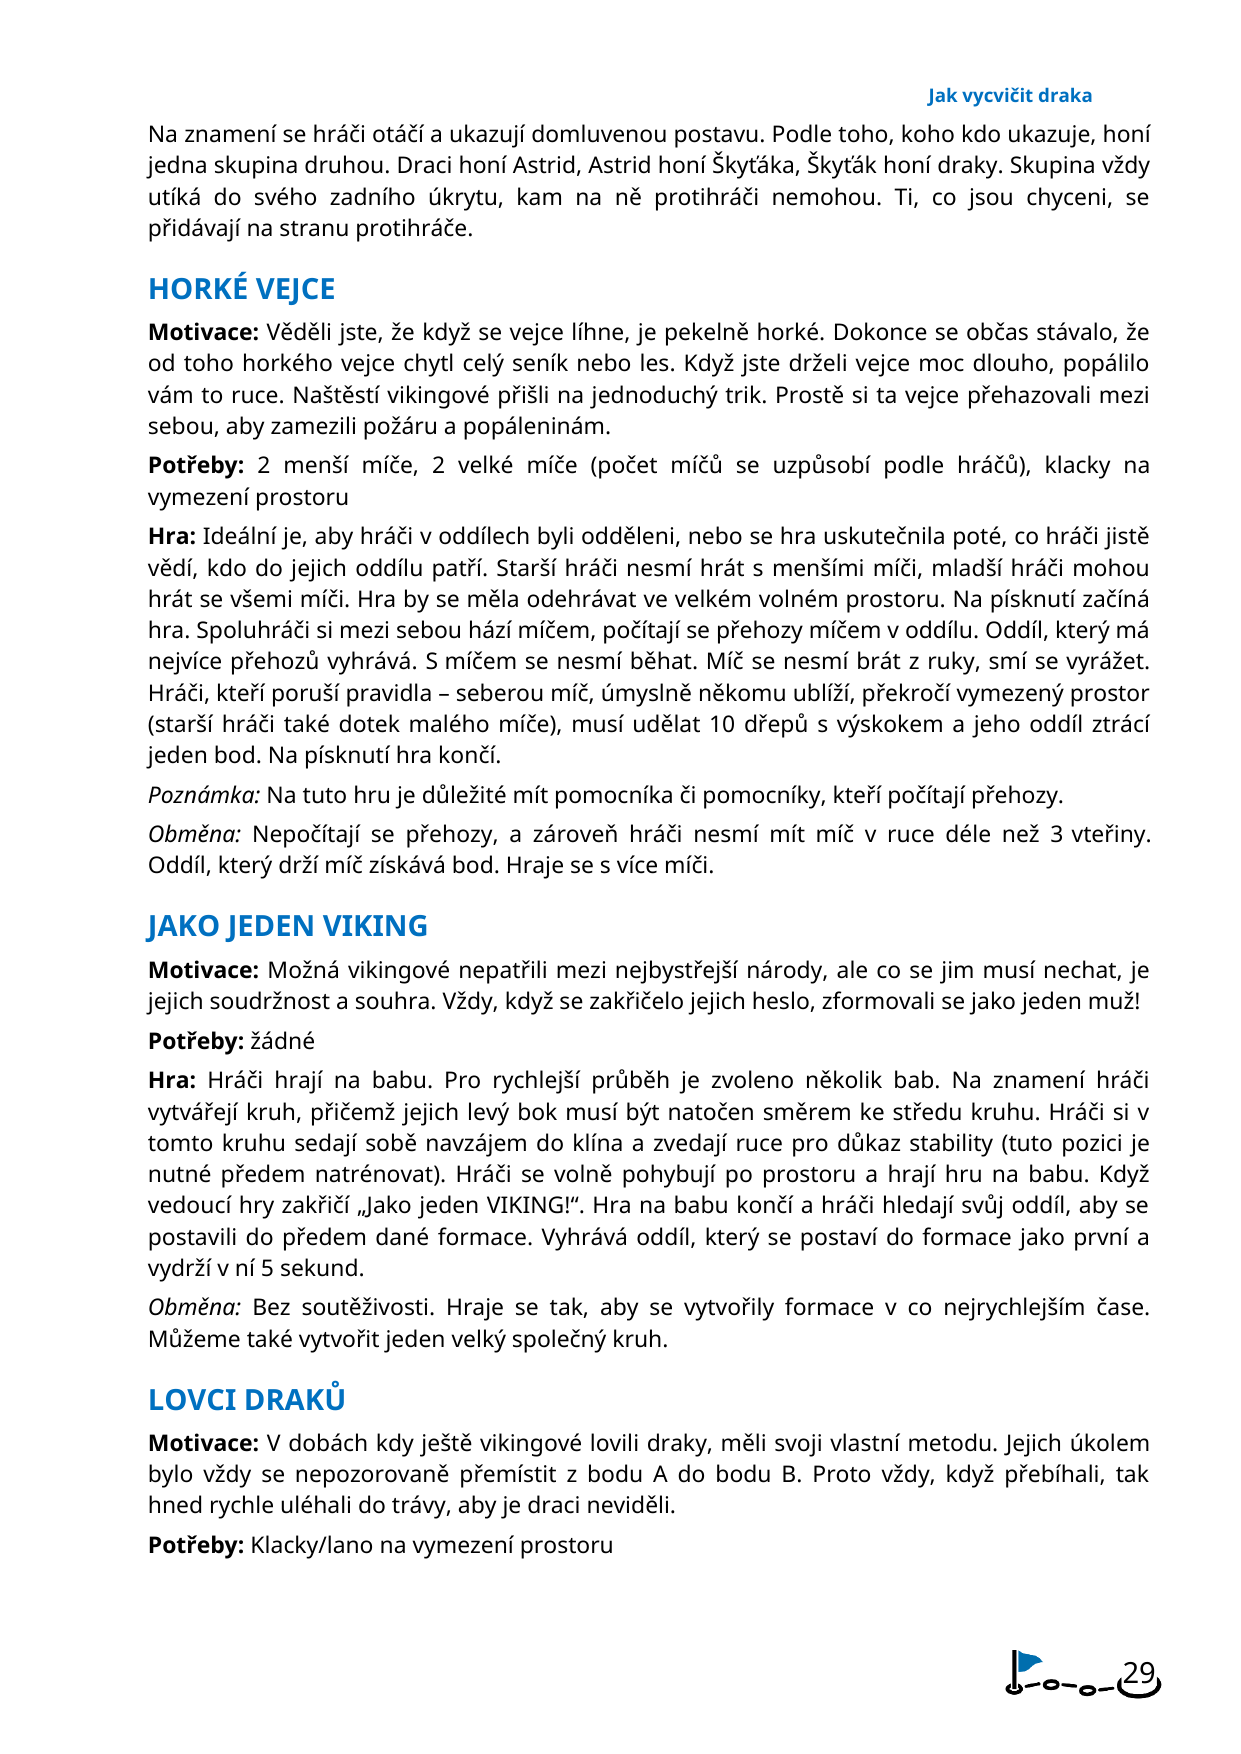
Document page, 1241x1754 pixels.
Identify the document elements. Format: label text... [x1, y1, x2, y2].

text Motivace: Možná vikingové nepatřili mezi nejbystřejší národy, ale co se jim musí nechat, je jejich soudržnost a souhra. Vždy, když se zakřičelo jejich heslo, zformovali se jako jeden muž! [148, 954, 1152, 1016]
text Potřeby: Klacky/lano na vymezení prostoru [148, 1529, 1152, 1560]
text Potřeby: žádné [148, 1024, 1152, 1056]
text Hra: Hráči hrají na babu. Pro rychlejší průběh je zvoleno několik bab. Na znamení hráči vytvářejí kruh, přičemž jejich levý bok musí být natočen směrem ke středu kruhu. Hráči si v tomto kruhu sedají sobě navzájem do klína a zvedají ruce pro důkaz stability (tuto pozici je nutné předem natrénovat). Hráči se volně pohybují po prostoru a hrají hru na babu. Když vedoucí hry zakřičí „Jako jeden VIKING!“. Hra na babu končí a hráči hledají svůj oddíl, aby se postavili do předem dané formace. Vyhrává oddíl, který se postaví do formace jako první a vydrží v ní 5 sekund. [148, 1064, 1152, 1283]
text Motivace: Věděli jste, že když se vejce líhne, je pekelně horké. Dokonce se občas stávalo, že od toho horkého vejce chytl celý seník nebo les. Když jste drželi vejce moc dlouho, popálilo vám to ruce. Naštěstí vikingové přišli na jednoduchý trik. Prostě si ta vejce přehazovali mezi sebou, aby zamezili požáru a popáleninám. [148, 316, 1152, 441]
subtitle Lovci draků [148, 1379, 1152, 1418]
text Motivace: V dobách kdy ještě vikingové lovili draky, měli svoji vlastní metodu. Jejich úkolem bylo vždy se nepozorovaně přemístit z bodu A do bodu B. Proto vždy, když přebíhali, tak hned rychle uléhali do trávy, aby je draci neviděli. [148, 1427, 1152, 1521]
subtitle Jako jeden viking [148, 906, 1152, 945]
picture [1002, 1645, 1165, 1699]
text Hra: Ideální je, aby hráči v oddílech byli odděleni, nebo se hra uskutečnila poté, co hráči jistě vědí, kdo do jejich oddílu patří. Starší hráči nesmí hrát s menšími míči, mladší hráči mohou hrát se všemi míči. Hra by se měla odehrávat ve velkém volném prostoru. Na písknutí začíná hra. Spoluhráči si mezi sebou hází míčem, počítají se přehozy míčem v oddílu. Oddíl, který má nejvíce přehozů vyhrává. S míčem se nesmí běhat. Míč se nesmí brát z ruky, smí se vyrážet. Hráči, kteří poruší pravidla – seberou míč, úmyslně někomu ublíží, překročí vymezený prostor (starší hráči také dotek malého míče), musí udělat 10 dřepů s výskokem a jeho oddíl ztrácí jeden bod. Na písknutí hra končí. [148, 520, 1152, 770]
text Na znamení se hráči otáčí a ukazují domluvenou postavu. Podle toho, koho kdo ukazuje, honí jedna skupina druhou. Draci honí Astrid, Astrid honí Škyťáka, Škyťák honí draky. Skupina vždy utíká do svého zadního úkrytu, kam na ně protihráči nemohou. Ti, co jsou chyceni, se přidávají na stranu protihráče. [148, 118, 1152, 243]
subtitle Horké vejce [148, 268, 1152, 308]
text Obměna: Nepočítají se přehozy, a zároveň hráči nesmí mít míč v ruce déle než 3 vteřiny. Oddíl, který drží míč získává bod. Hraje se s více míči. [148, 818, 1152, 881]
text Potřeby: 2 menší míče, 2 velké míče (počet míčů se uzpůsobí podle hráčů), klacky na vymezení prostoru [148, 449, 1152, 512]
text Poznámka: Na tuto hru je důležité mít pomocníka či pomocníky, kteří počítají přehozy. [148, 779, 1152, 810]
text Obměna: Bez soutěživosti. Hraje se tak, aby se vytvořily formace v co nejrychlejším čase. Můžeme také vytvořit jeden velký společný kruh. [148, 1291, 1152, 1354]
